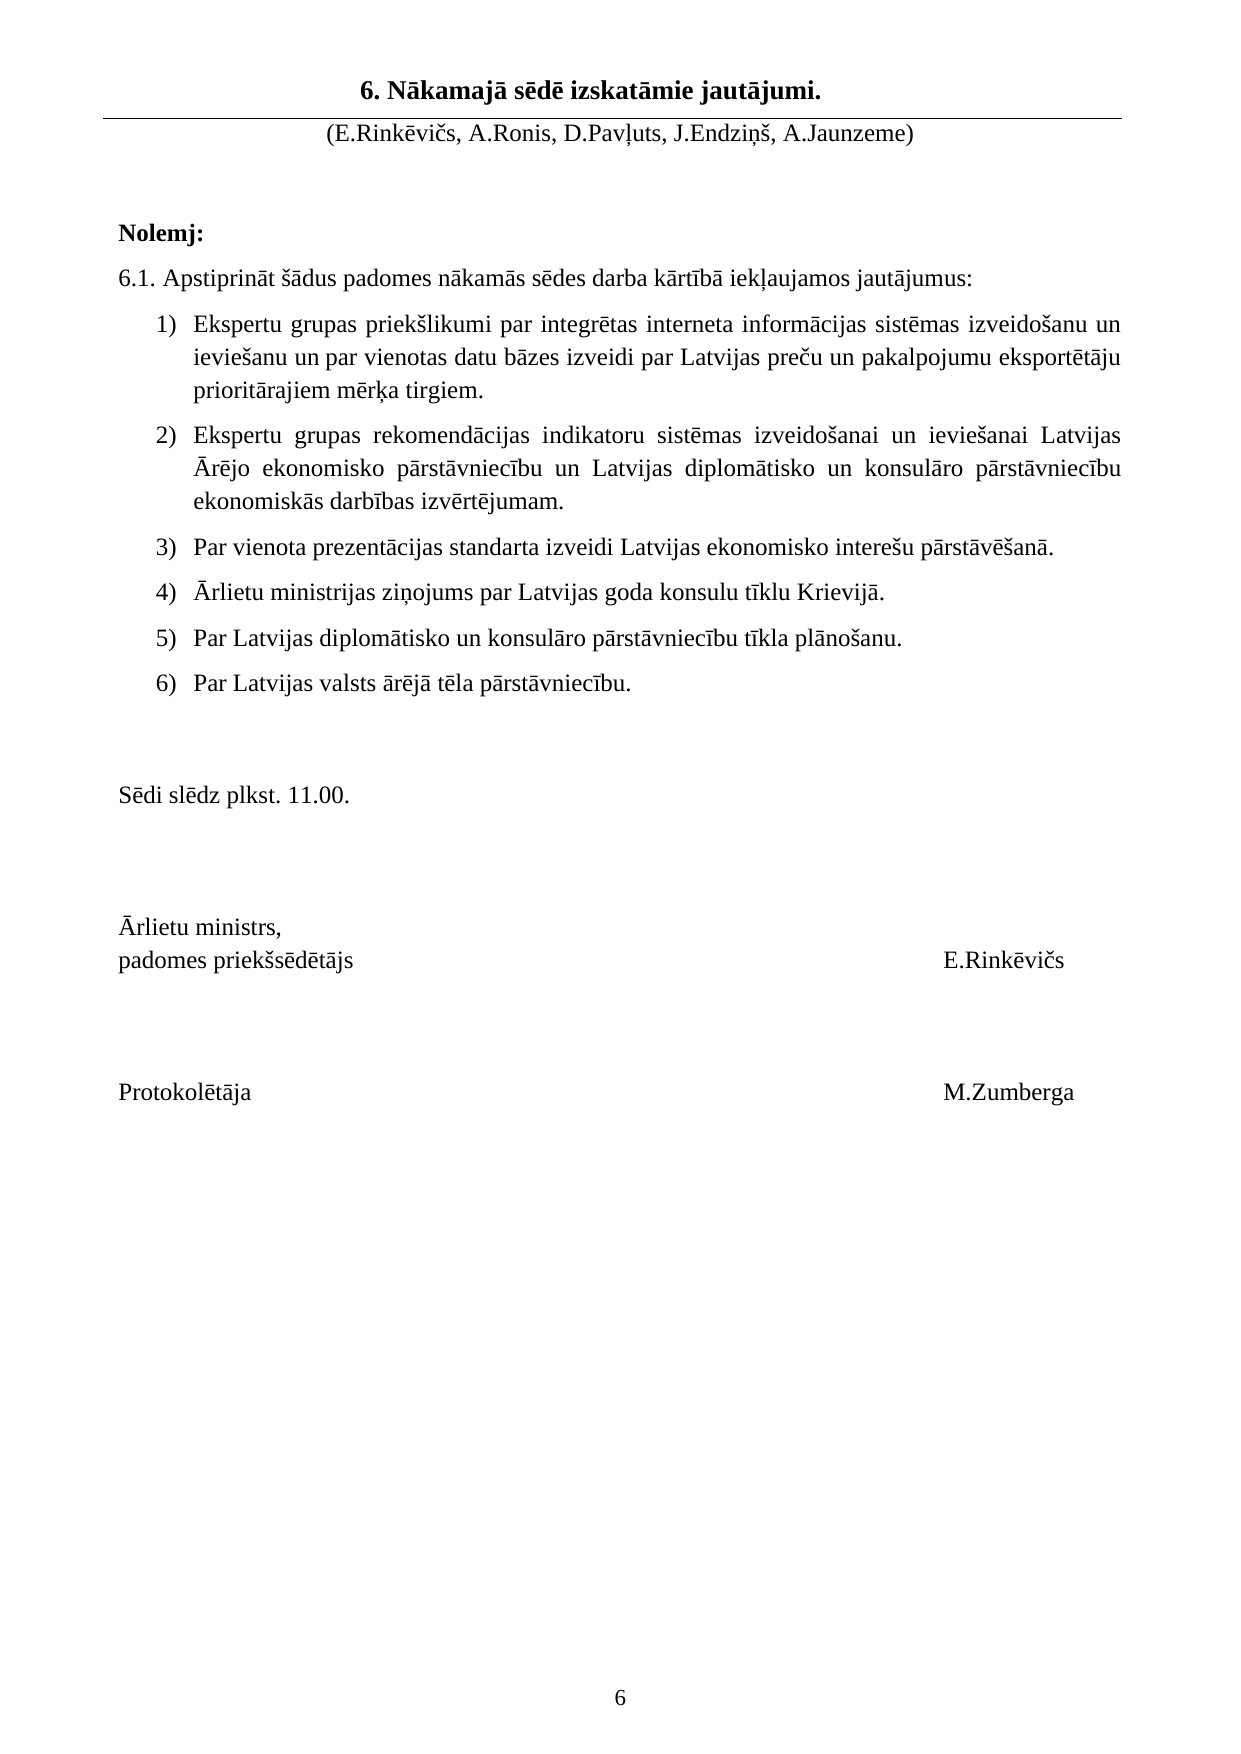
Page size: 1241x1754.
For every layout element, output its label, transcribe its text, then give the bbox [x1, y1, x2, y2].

list Ārlietu ministrijas ziņojums par Latvijas goda konsulu tīklu Krievijā. [156, 577, 1122, 606]
list Par Latvijas valsts ārējā tēla pārstāvniecību. [156, 668, 1122, 697]
list Ekspertu grupas priekšlikumi par integrētas interneta informācijas sistēmas izveidošanu un ieviešanu un par vienotas datu bāzes izveidi par Latvijas preču un pakalpojumu eksportētāju prioritārajiem mērķa tirgiem. [156, 309, 1122, 403]
text Sēdi slēdz plkst. 11.00. [118, 780, 1122, 809]
text padomes priekšsēdētājs E.Rinkēvičs [118, 945, 1122, 974]
list Apstiprināt šādus padomes nākamās sēdes darba kārtībā iekļaujamos jautājumus: [118, 263, 1122, 292]
list Par vienota prezentācijas standarta izveidi Latvijas ekonomisko interešu pārstāvēšanā. [156, 532, 1122, 561]
text Nolemj: [118, 218, 1122, 246]
text Protokolētāja M.Zumberga [118, 1077, 1122, 1106]
list Par Latvijas diplomātisko un konsulāro pārstāvniecību tīkla plānošanu. [156, 623, 1122, 652]
table_header 6. Nākamajā sēdē izskatāmie jautājumi. [103, 74, 1122, 117]
text (E.Rinkēvičs, A.Ronis, D.Pavļuts, J.Endziņš, A.Jaunzeme) [118, 119, 1122, 147]
text Ārlietu ministrs, [118, 912, 1122, 941]
list Ekspertu grupas rekomendācijas indikatoru sistēmas izveidošanai un ieviešanai Latvijas Ārējo ekonomisko pārstāvniecību un Latvijas diplomātisko un konsulāro pārstāvniecību ekonomiskās darbības izvērtējumam. [156, 420, 1122, 515]
